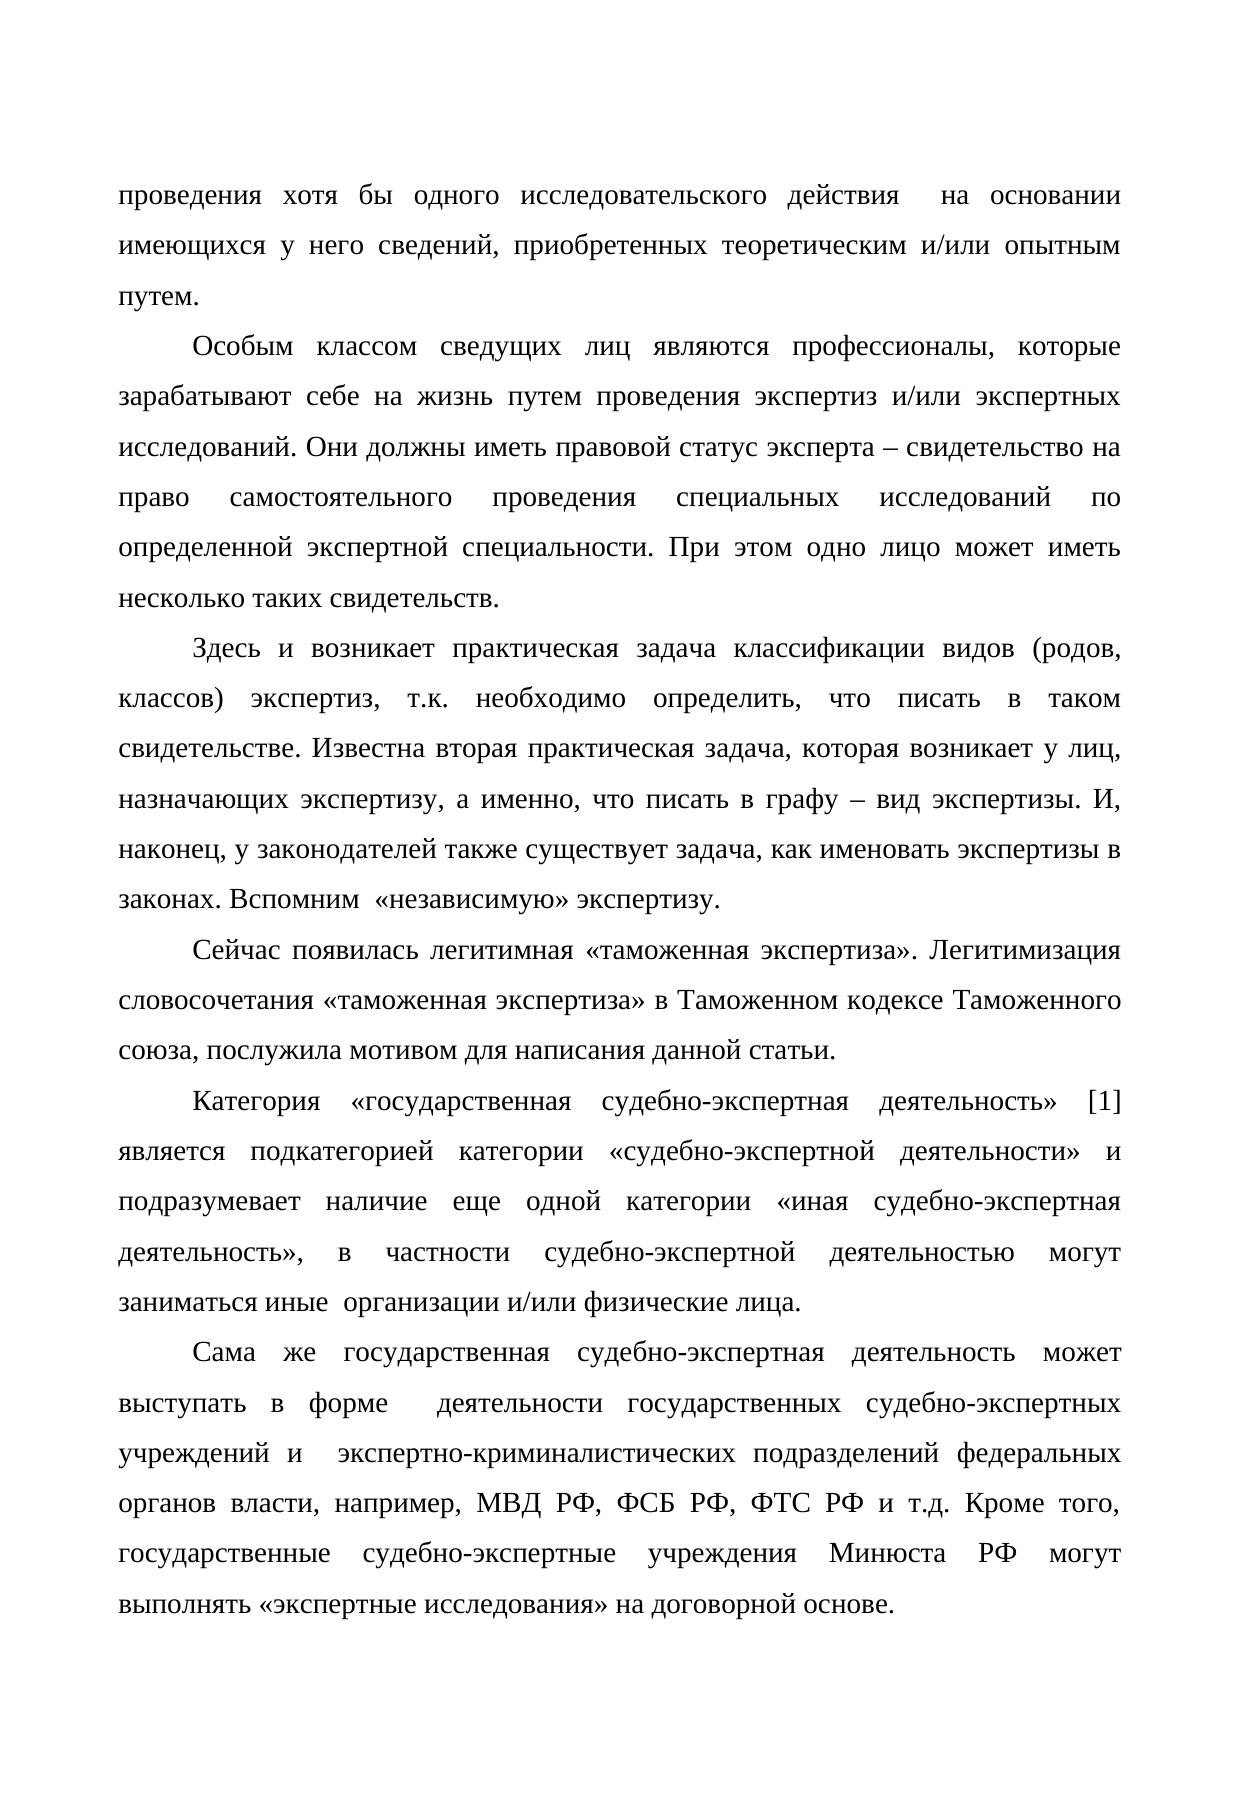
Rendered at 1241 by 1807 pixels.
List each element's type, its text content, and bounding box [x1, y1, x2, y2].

text Особым классом сведущих лиц являются профессионалы, которые зарабатывают себе на жизнь путем проведения экспертиз и/или экспертных исследований. Они должны иметь правовой статус эксперта – свидетельство на право самостоятельного проведения специальных исследований по определенной экспертной специальности. При этом одно лицо может иметь несколько таких свидетельств. [118, 328, 1122, 613]
text Сейчас появилась легитимная «таможенная экспертиза». Легитимизация словосочетания «таможенная экспертиза» в Таможенном кодексе Таможенного союза, послужила мотивом для написания данной статьи. [118, 932, 1122, 1066]
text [118, 177, 1122, 311]
text Здесь и возникает практическая задача классификации видов (родов, классов) экспертиз, т.к. необходимо определить, что писать в таком свидетельстве. Известна вторая практическая задача, которая возникает у лиц, назначающих экспертизу, а именно, что писать в графу – вид экспертизы. И, наконец, у законодателей также существует задача, как именовать экспертизы в законах. Вспомним «независимую» экспертизу. [118, 630, 1122, 915]
text Сама же государственная судебно-экспертная деятельность может выступать в форме деятельности государственных судебно-экспертных учреждений и экспертно-криминалистических подразделений федеральных органов власти, например, МВД РФ, ФСБ РФ, ФТС РФ и т.д. Кроме того, государственные судебно-экспертные учреждения Минюста РФ могут выполнять «экспертные исследования» на договорной основе. [118, 1334, 1122, 1619]
text Категория «государственная судебно-экспертная деятельность» [1] является подкатегорией категории «судебно-экспертной деятельности» и подразумевает наличие еще одной категории «иная судебно-экспертная деятельность», в частности судебно-экспертной деятельностью могут заниматься иные организации и/или физические лица. [118, 1083, 1122, 1318]
